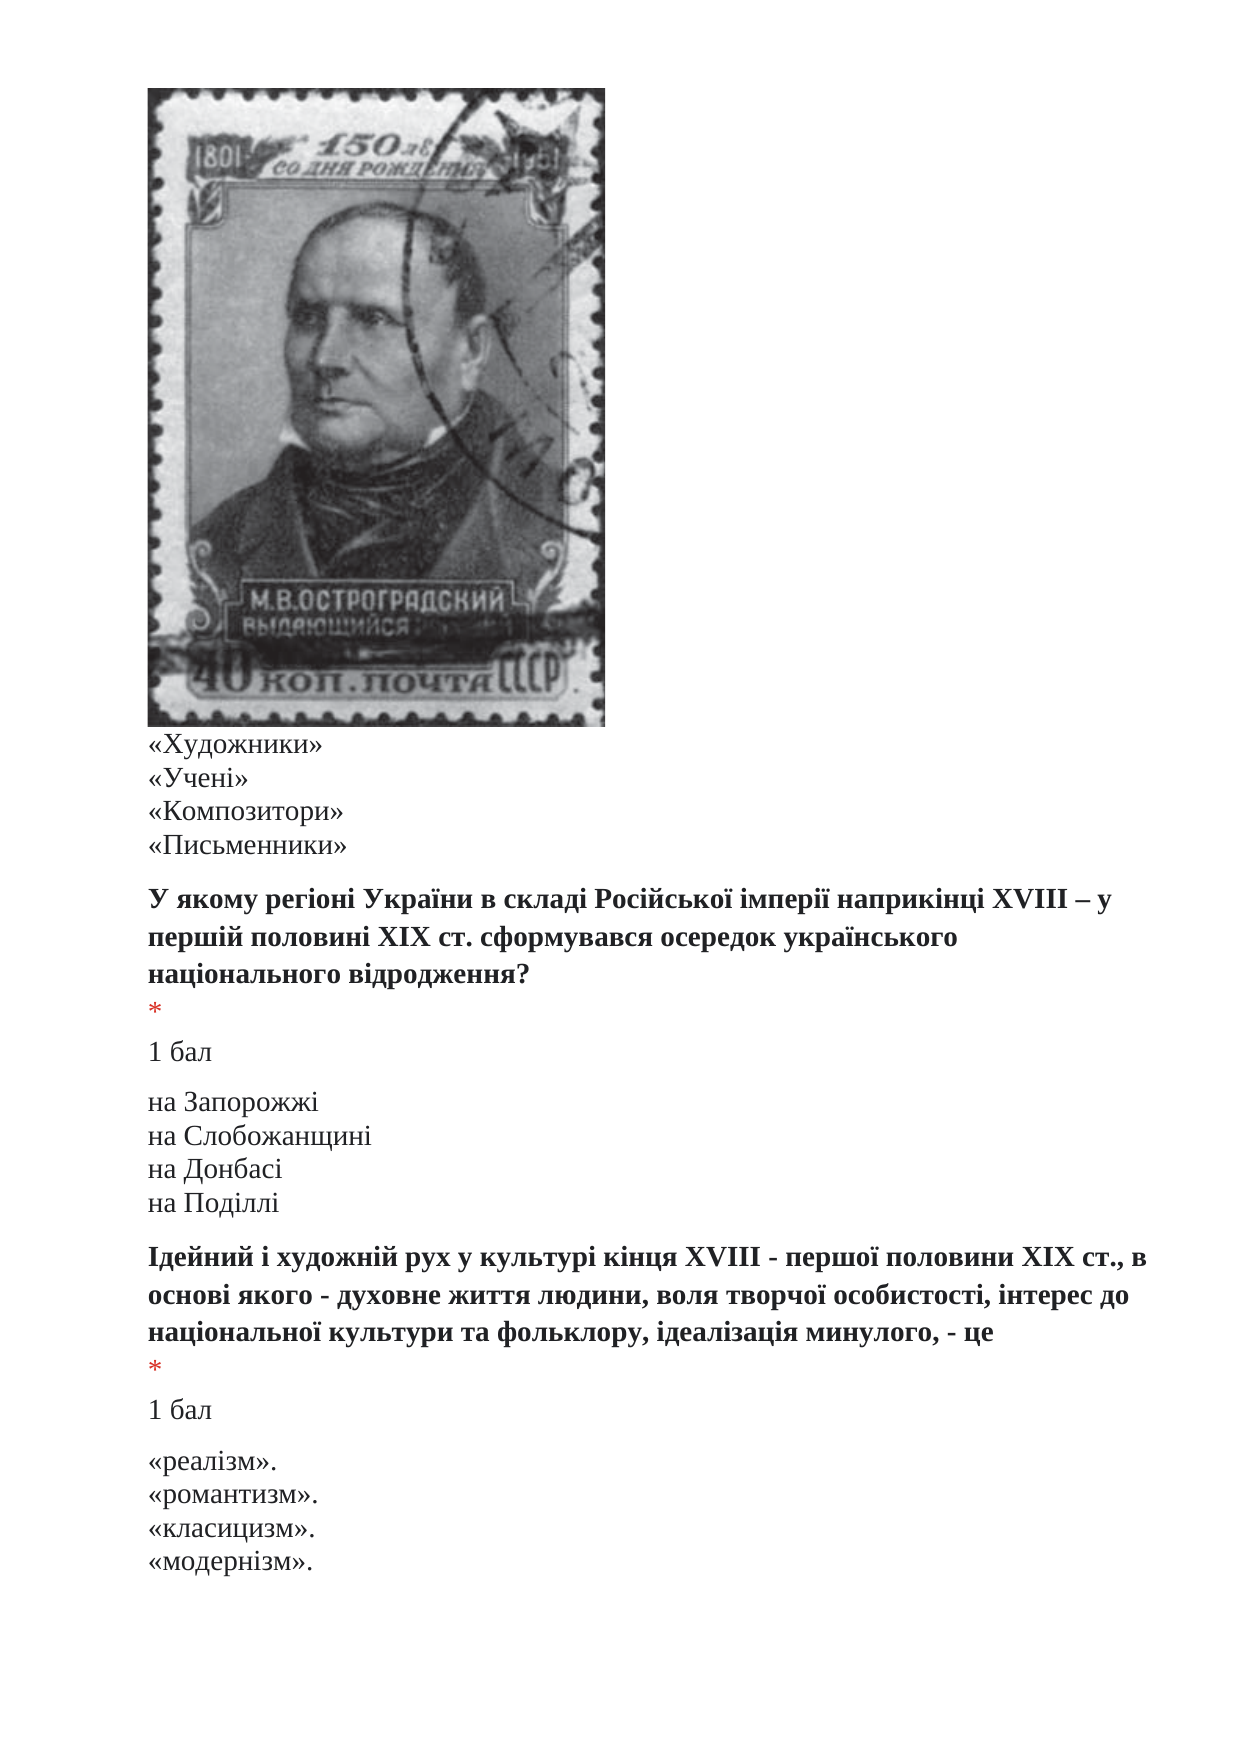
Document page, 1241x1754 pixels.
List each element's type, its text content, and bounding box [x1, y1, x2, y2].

text «класицизм». [148, 1510, 1152, 1543]
text «Учені» [148, 760, 1152, 793]
text 1 бал [148, 1027, 1152, 1068]
text У якому регіоні України в складі Російської імперії наприкінці XVIII – у першій половині XIX ст. сформувався осередок українського національного відродження? * [148, 877, 1152, 1027]
text 1 бал [148, 1385, 1152, 1426]
text «Письменники» [148, 827, 1152, 861]
text на Запорожжі [148, 1084, 1152, 1118]
text на Слобожанщині [148, 1118, 1152, 1152]
text «Художники» [148, 726, 1152, 760]
text Ідейний і художній рух у культурі кінця ХVІІІ - першої половини ХІХ ст., в основі якого - духовне життя людини, воля творчої особистості, інтерес до національної культури та фольклору, ідеалізація минулого, - це * [148, 1235, 1152, 1385]
text на Поділлі [148, 1185, 1152, 1219]
text «реалізм». [148, 1443, 1152, 1476]
text «модернізм». [148, 1543, 1152, 1577]
text «романтизм». [148, 1476, 1152, 1510]
text «Композитори» [148, 793, 1152, 827]
picture [147, 88, 605, 727]
text на Донбасі [148, 1152, 1152, 1185]
